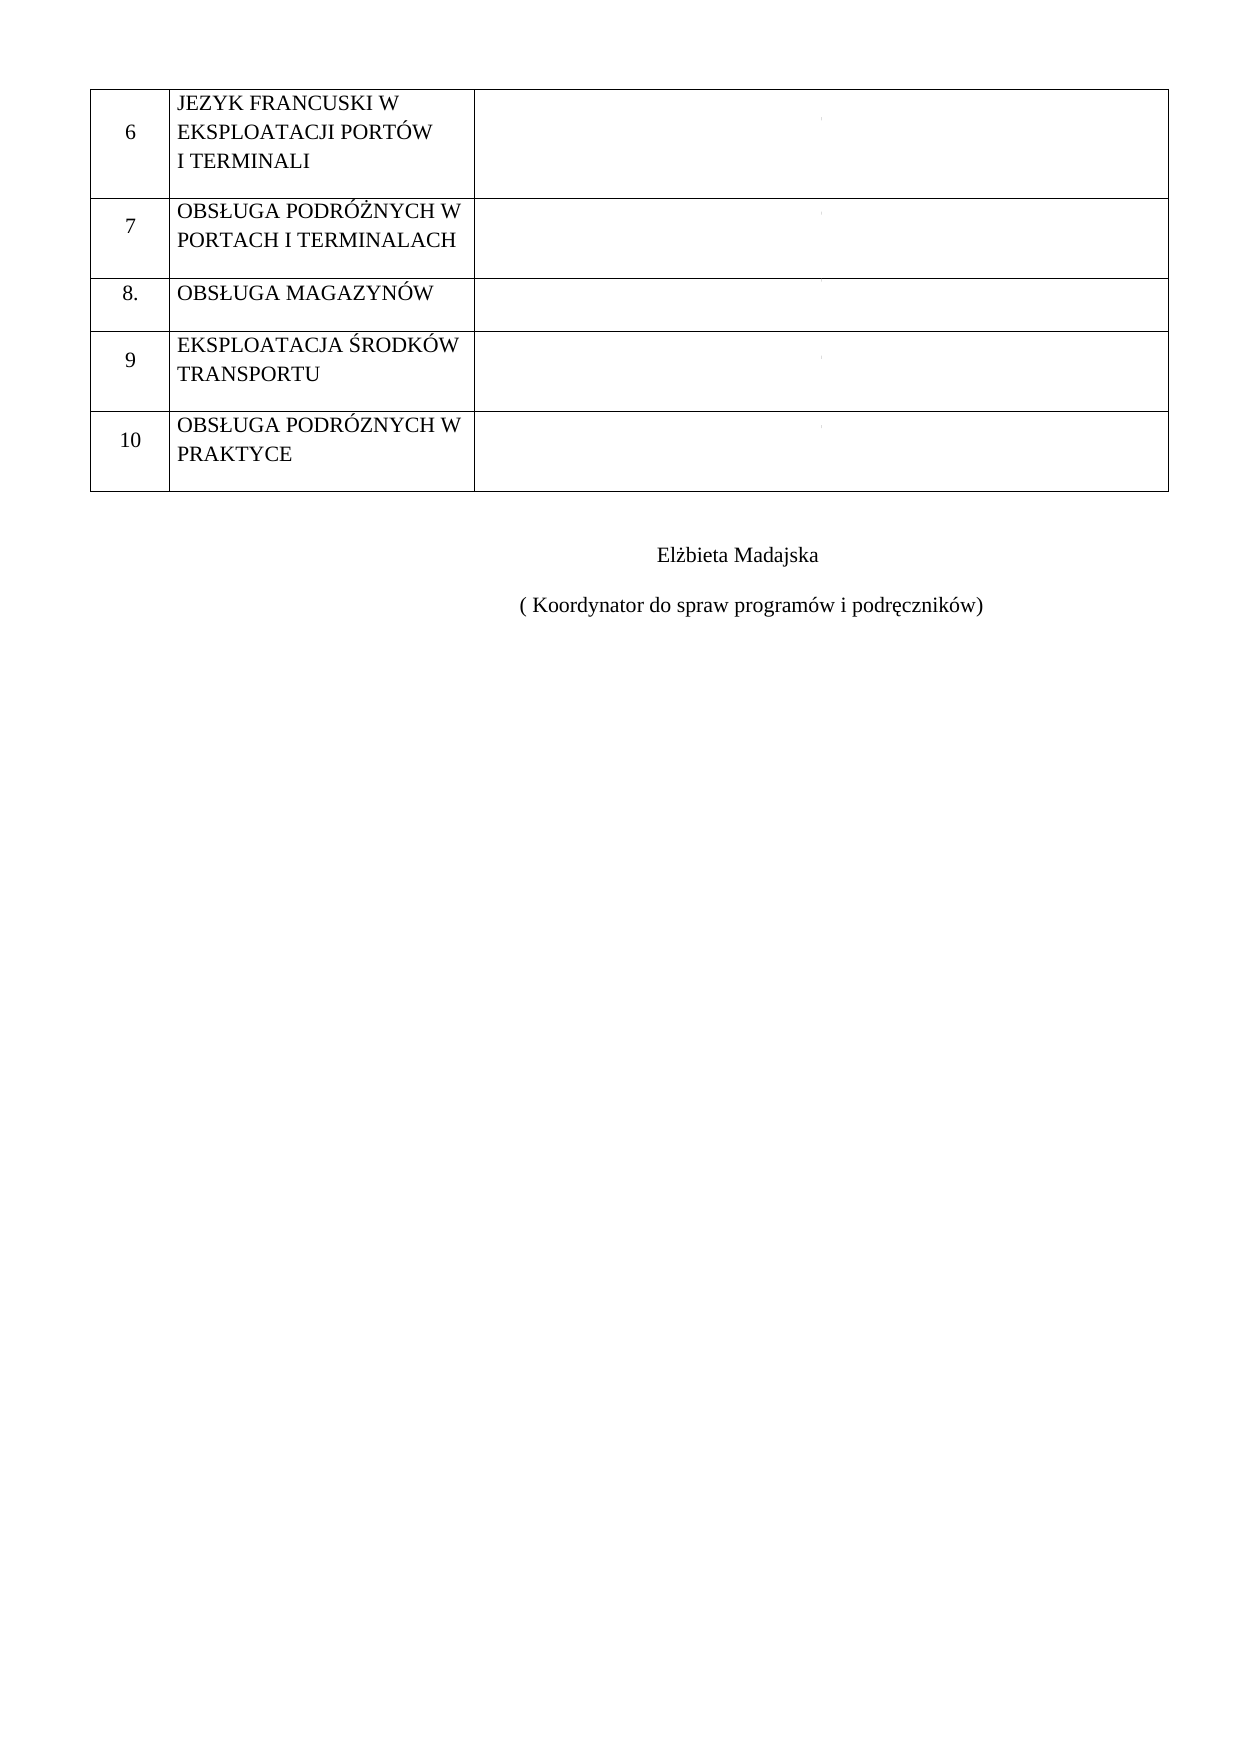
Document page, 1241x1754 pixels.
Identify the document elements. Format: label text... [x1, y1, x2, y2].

table_cell 6 [91, 90, 169, 197]
table_cell EKSPLOATACJA ŚRODKÓW TRANSPORTU [170, 332, 474, 411]
text Elżbieta Madajska [112, 542, 1128, 567]
table_cell [475, 332, 1168, 411]
table_cell 9 [91, 332, 169, 411]
table_cell [475, 279, 1168, 331]
table_cell [475, 412, 1168, 491]
table_cell JEZYK FRANCUSKI W EKSPLOATACJI PORTÓW I TERMINALI [170, 90, 474, 197]
table_cell [475, 90, 1168, 197]
table_cell OBSŁUGA PODRÓŻNYCH W PORTACH I TERMINALACH [170, 199, 474, 277]
table_cell 7 [91, 199, 169, 277]
table_cell 10 [91, 412, 169, 491]
text ( Koordynator do spraw programów i podręczników) [112, 592, 1128, 617]
table_cell OBSŁUGA PODRÓZNYCH W PRAKTYCE [170, 412, 474, 491]
table_cell [475, 199, 1168, 277]
table_cell OBSŁUGA MAGAZYNÓW [170, 279, 474, 331]
table_cell 8. [91, 279, 169, 331]
